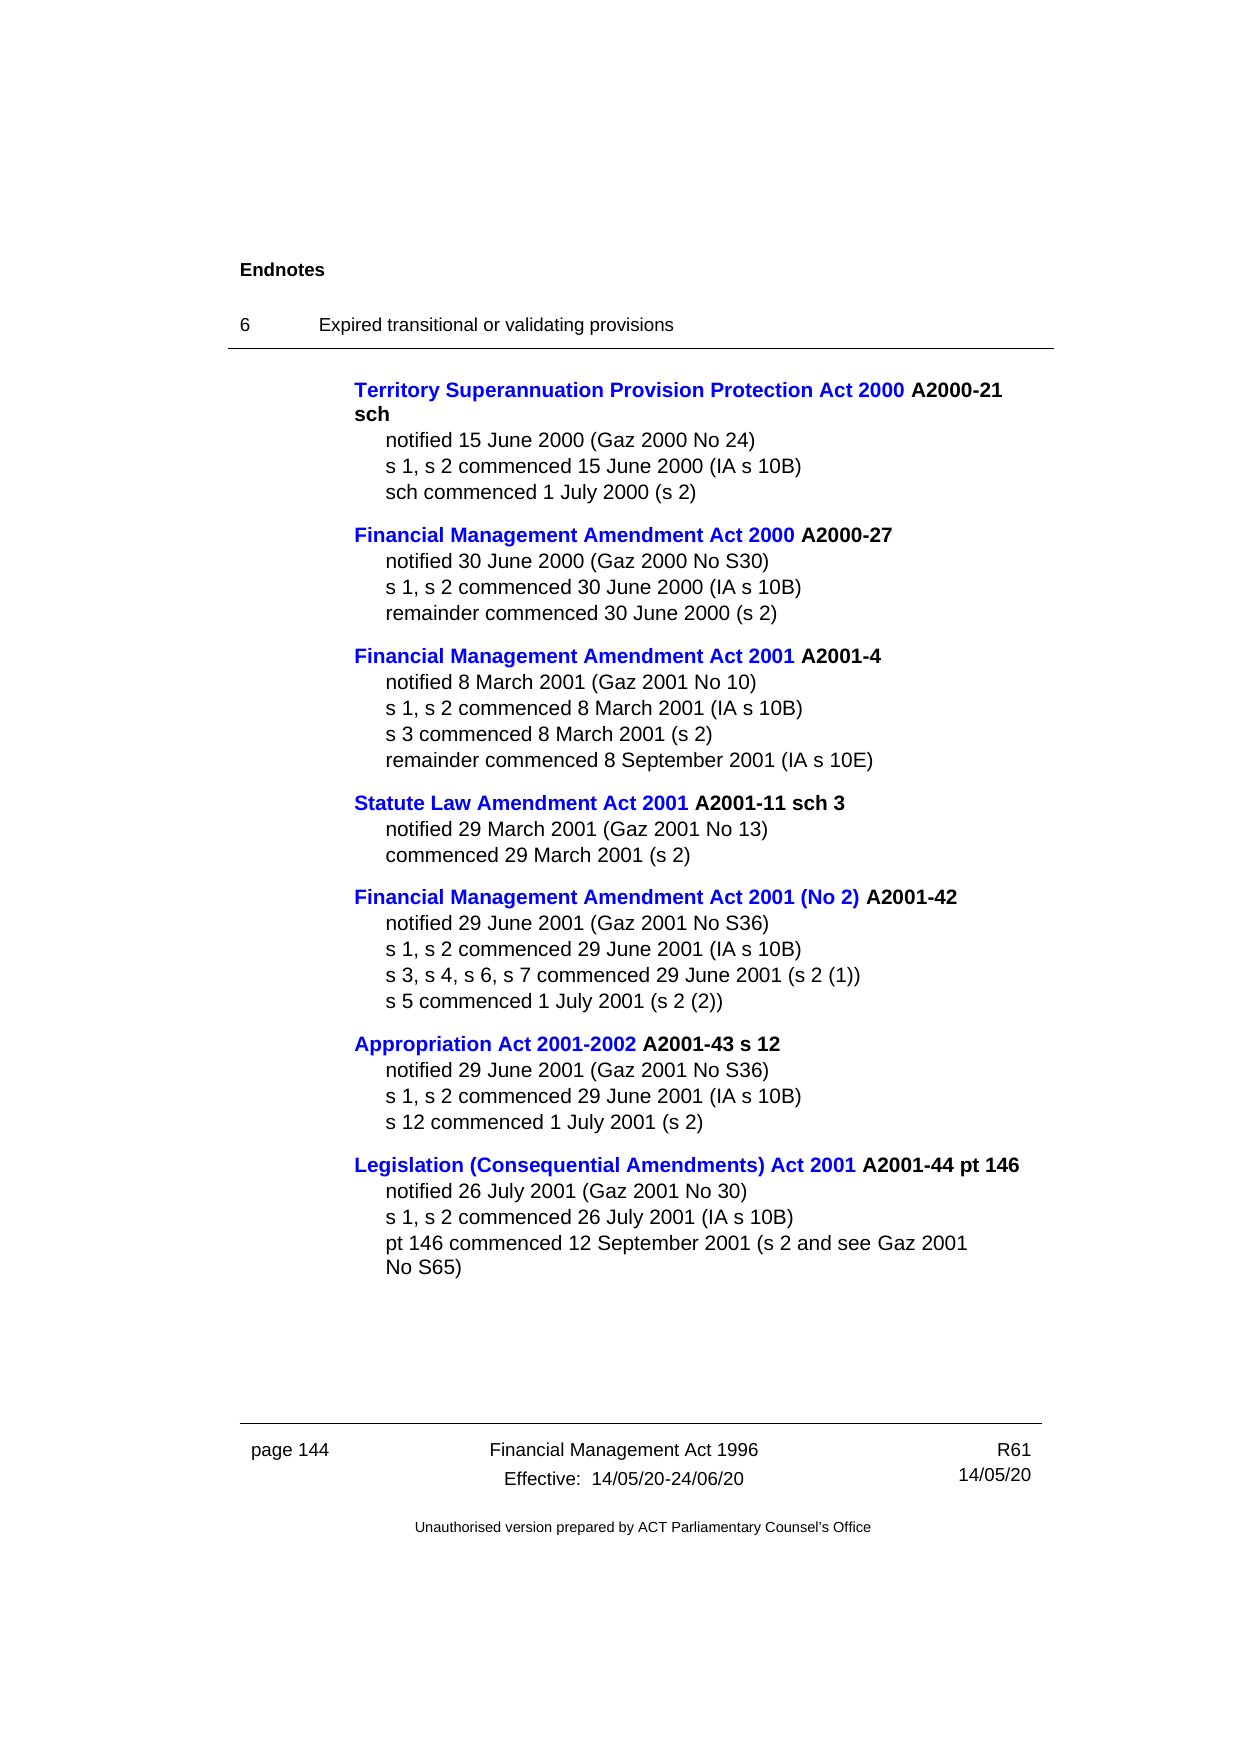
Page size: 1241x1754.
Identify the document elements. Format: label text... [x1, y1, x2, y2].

text remainder commenced 30 June 2000 (s 2) [385, 601, 1042, 625]
text s 1, s 2 commenced 29 June 2001 (IA s 10B) [385, 937, 1042, 961]
text notified 26 July 2001 (Gaz 2001 No 30) [385, 1179, 1042, 1203]
text Appropriation Act 2001-2002 A2001-43 s 12 [354, 1032, 1042, 1056]
text s 5 commenced 1 July 2001 (s 2 (2)) [385, 989, 1042, 1013]
text Financial Management Amendment Act 2001 (No 2) A2001-42 [354, 885, 1042, 909]
text s 1, s 2 commenced 8 March 2001 (IA s 10B) [385, 696, 1042, 719]
text commenced 29 March 2001 (s 2) [385, 842, 1042, 866]
text s 1, s 2 commenced 15 June 2000 (IA s 10B) [385, 454, 1042, 478]
text notified 29 March 2001 (Gaz 2001 No 13) [385, 816, 1042, 840]
text notified 29 June 2001 (Gaz 2001 No S36) [385, 1058, 1042, 1082]
text s 1, s 2 commenced 30 June 2000 (IA s 10B) [385, 575, 1042, 599]
text s 1, s 2 commenced 29 June 2001 (IA s 10B) [385, 1084, 1042, 1108]
text s 3 commenced 8 March 2001 (s 2) [385, 722, 1042, 746]
text Financial Management Amendment Act 2001 A2001-4 [354, 643, 1042, 667]
text sch commenced 1 July 2000 (s 2) [385, 480, 1042, 504]
text notified 15 June 2000 (Gaz 2000 No 24) [385, 428, 1042, 452]
text notified 30 June 2000 (Gaz 2000 No S30) [385, 549, 1042, 573]
text s 12 commenced 1 July 2001 (s 2) [385, 1110, 1042, 1134]
text notified 29 June 2001 (Gaz 2001 No S36) [385, 911, 1042, 935]
text notified 8 March 2001 (Gaz 2001 No 10) [385, 669, 1042, 693]
text remainder commenced 8 September 2001 (IA s 10E) [385, 748, 1042, 772]
text s 1, s 2 commenced 26 July 2001 (IA s 10B) [385, 1205, 1042, 1229]
text Statute Law Amendment Act 2001 A2001-11 sch 3 [354, 790, 1042, 814]
text Financial Management Amendment Act 2000 A2000-27 [354, 523, 1042, 547]
text pt 146 commenced 12 September 2001 (s 2 and see Gaz 2001 No S65) [385, 1231, 1042, 1279]
text s 3, s 4, s 6, s 7 commenced 29 June 2001 (s 2 (1)) [385, 963, 1042, 987]
text Territory Superannuation Provision Protection Act 2000 A2000-21 sch [354, 378, 1042, 426]
text Legislation (Consequential Amendments) Act 2001 A2001-44 pt 146 [354, 1153, 1042, 1177]
